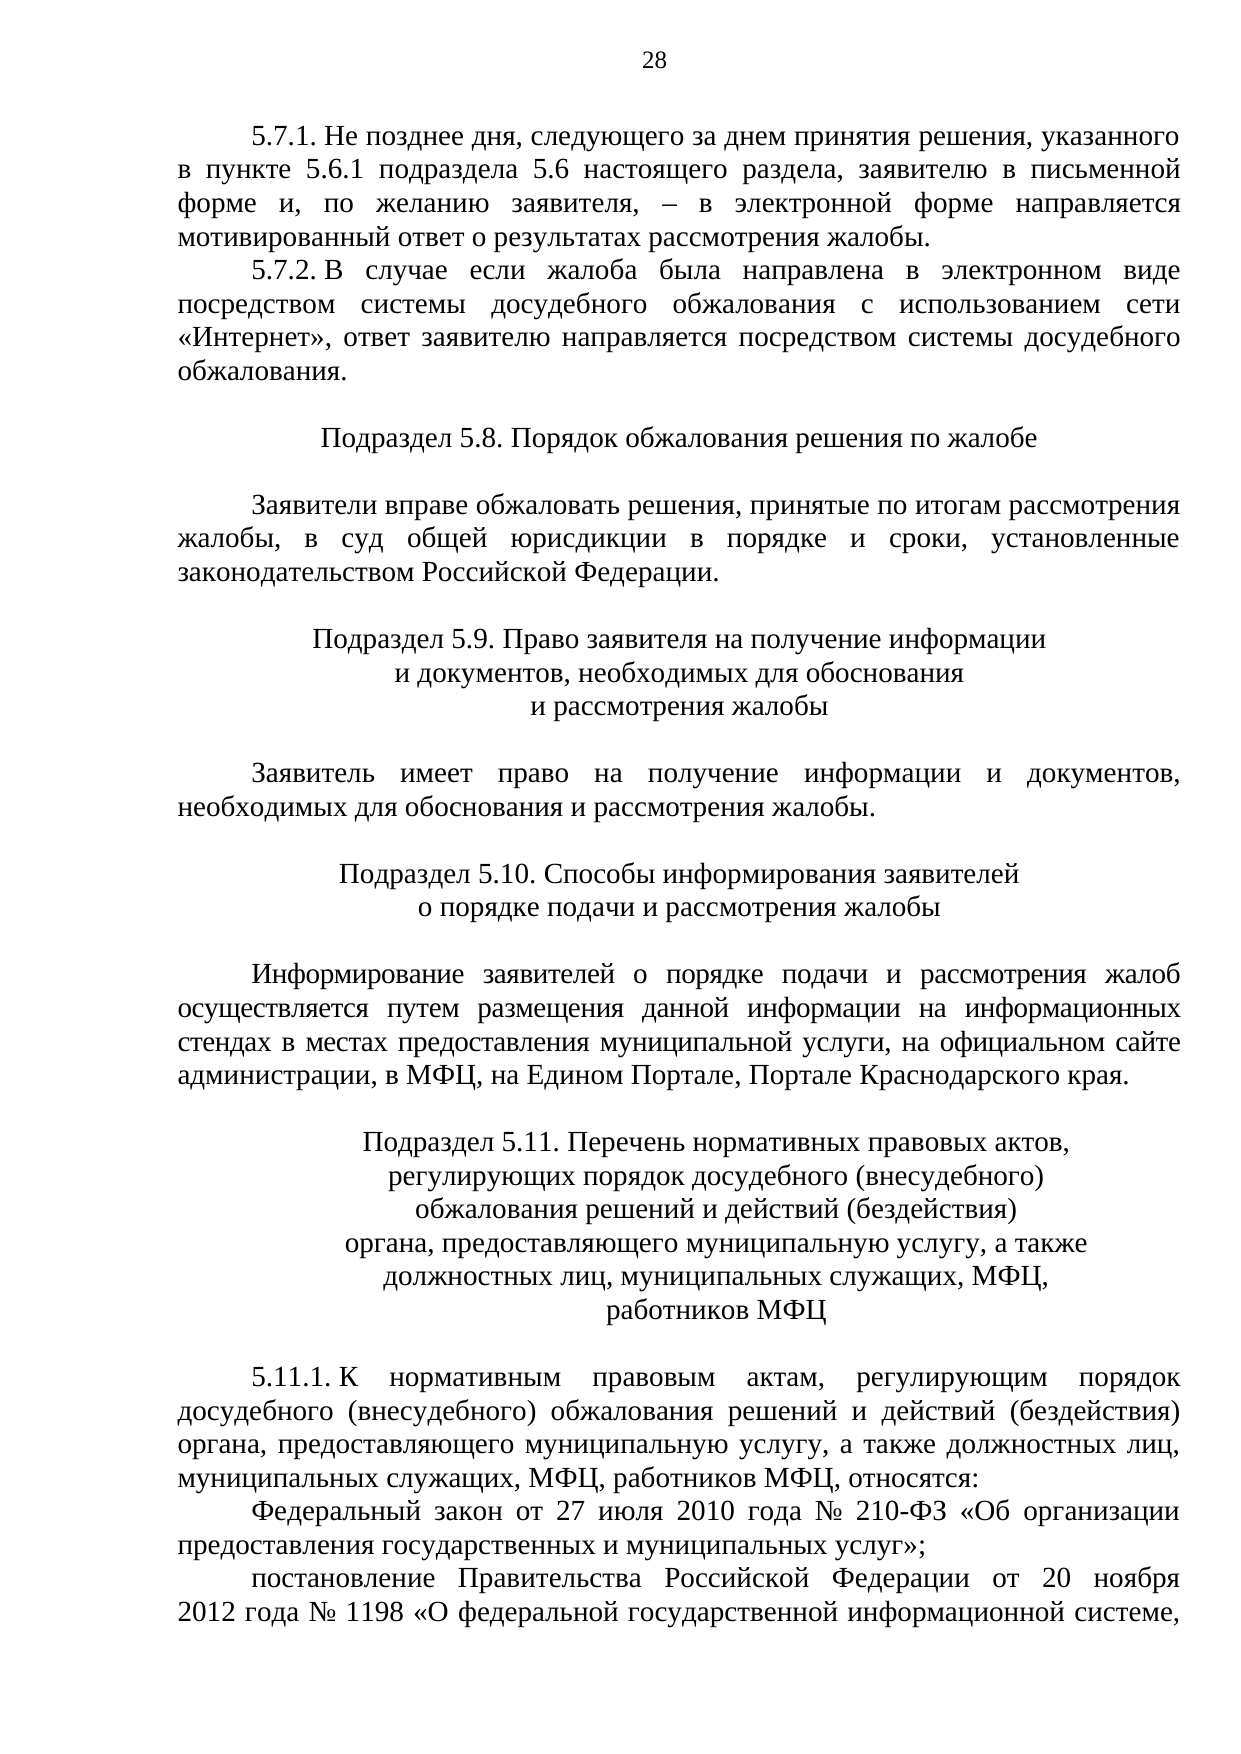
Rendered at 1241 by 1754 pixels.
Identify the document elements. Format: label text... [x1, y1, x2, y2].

text Подраздел 5.11. Перечень нормативных правовых актов, [177, 1124, 1181, 1158]
text обжалования решений и действий (бездействия) [177, 1191, 1181, 1225]
text и документов, необходимых для обоснования [177, 655, 1181, 688]
text Заявитель имеет право на получение информации и документов, необходимых для обоснования и рассмотрения жалобы. [177, 755, 1181, 822]
text должностных лиц, муниципальных служащих, МФЦ, [177, 1258, 1181, 1292]
text 5.11.1. К нормативным правовым актам, регулирующим порядок досудебного (внесудебного) обжалования решений и действий (бездействия) органа, предоставляющего муниципальную услугу, а также должностных лиц, муниципальных служащих, МФЦ, работников МФЦ, относятся: [177, 1359, 1181, 1493]
text Информирование заявителей о порядке подачи и рассмотрения жалоб осуществляется путем размещения данной информации на информационных стендах в местах предоставления муниципальной услуги, на официальном сайте администрации, в МФЦ, на Едином Портале, Портале Краснодарского края. [177, 957, 1181, 1091]
text Подраздел 5.10. Способы информирования заявителей [177, 856, 1181, 889]
text 5.7.1. Не позднее дня, следующего за днем принятия решения, указанного в пункте 5.6.1 подраздела 5.6 настоящего раздела, заявителю в письменной форме и, по желанию заявителя, – в электронной форме направляется мотивированный ответ о результатах рассмотрения жалобы. [177, 118, 1181, 252]
text и рассмотрения жалобы [177, 688, 1181, 722]
text о порядке подачи и рассмотрения жалобы [177, 889, 1181, 923]
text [177, 1560, 1181, 1627]
text Подраздел 5.9. Право заявителя на получение информации [177, 621, 1181, 655]
text работников МФЦ [177, 1292, 1181, 1326]
text Заявители вправе обжаловать решения, принятые по итогам рассмотрения жалобы, в суд общей юрисдикции в порядке и сроки, установленные законодательством Российской Федерации. [177, 487, 1181, 588]
text 5.7.2. В случае если жалоба была направлена в электронном виде посредством системы досудебного обжалования с использованием сети «Интернет», ответ заявителю направляется посредством системы досудебного обжалования. [177, 252, 1181, 386]
text регулирующих порядок досудебного (внесудебного) [177, 1158, 1181, 1191]
text органа, предоставляющего муниципальную услугу, а также [177, 1225, 1181, 1258]
text Федеральный закон от 27 июля 2010 года № 210-ФЗ «Об организации предоставления государственных и муниципальных услуг»; [177, 1493, 1181, 1560]
text Подраздел 5.8. Порядок обжалования решения по жалобе [177, 420, 1181, 453]
